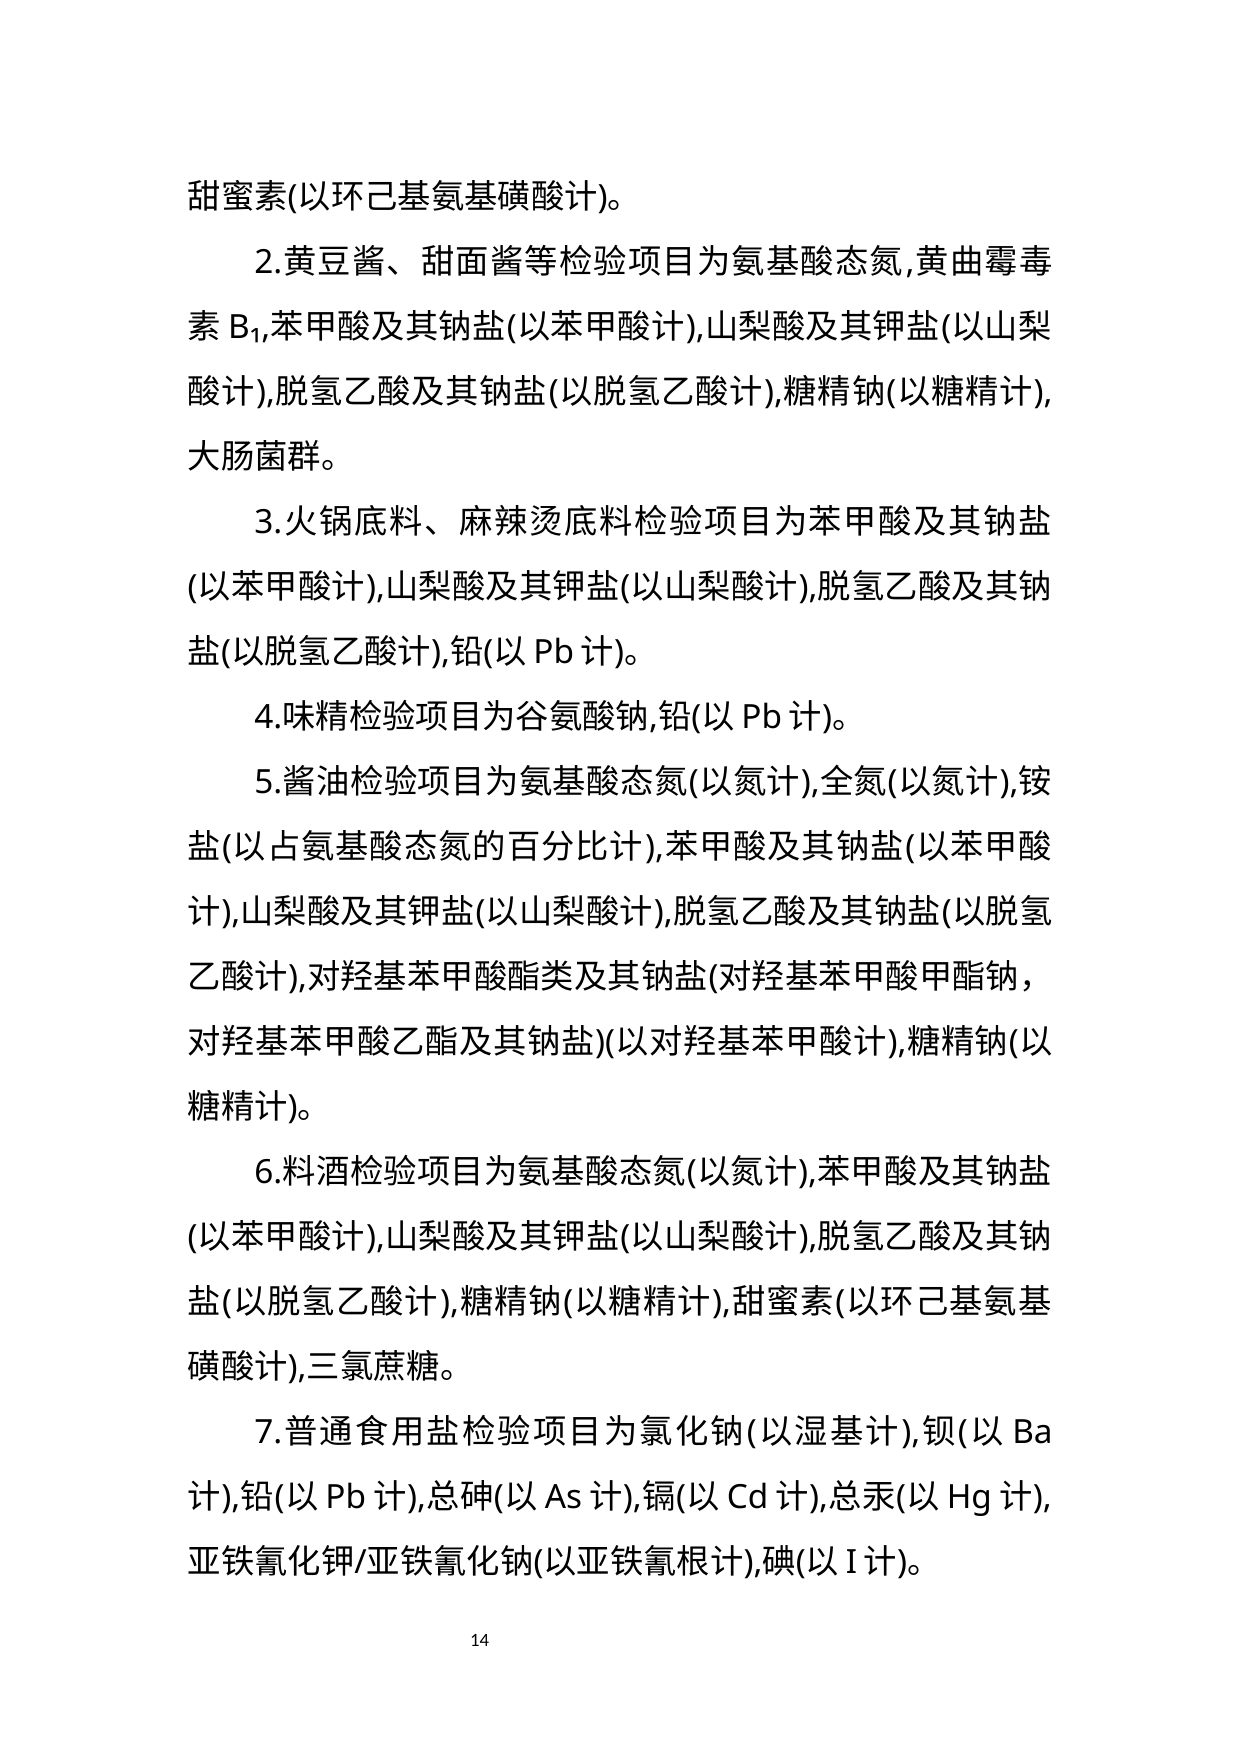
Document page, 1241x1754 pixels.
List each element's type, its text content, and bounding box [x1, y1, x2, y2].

text 6.料酒检验项目为氨基酸态氮(以氮计),苯甲酸及其钠盐(以苯甲酸计),山梨酸及其钾盐(以山梨酸计),脱氢乙酸及其钠盐(以脱氢乙酸计),糖精钠(以糖精计),甜蜜素(以环己基氨基磺酸计),三氯蔗糖。 [187, 1137, 1053, 1397]
text 2.黄豆酱、甜面酱等检验项目为氨基酸态氮,黄曲霉毒素B₁,苯甲酸及其钠盐(以苯甲酸计),山梨酸及其钾盐(以山梨酸计),脱氢乙酸及其钠盐(以脱氢乙酸计),糖精钠(以糖精计),大肠菌群。 [187, 227, 1053, 487]
text 7.普通食用盐检验项目为氯化钠(以湿基计),钡(以Ba计),铅(以Pb计),总砷(以As计),镉(以Cd计),总汞(以Hg计),亚铁氰化钾/亚铁氰化钠(以亚铁氰根计),碘(以I计)。 [187, 1397, 1053, 1592]
text 3.火锅底料、麻辣烫底料检验项目为苯甲酸及其钠盐(以苯甲酸计),山梨酸及其钾盐(以山梨酸计),脱氢乙酸及其钠盐(以脱氢乙酸计),铅(以Pb计)。 [187, 487, 1053, 682]
text 4.味精检验项目为谷氨酸钠,铅(以Pb计)。 [187, 682, 1053, 747]
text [187, 162, 1053, 227]
text 5.酱油检验项目为氨基酸态氮(以氮计),全氮(以氮计),铵盐(以占氨基酸态氮的百分比计),苯甲酸及其钠盐(以苯甲酸计),山梨酸及其钾盐(以山梨酸计),脱氢乙酸及其钠盐(以脱氢乙酸计),对羟基苯甲酸酯类及其钠盐(对羟基苯甲酸甲酯钠，对羟基苯甲酸乙酯及其钠盐)(以对羟基苯甲酸计),糖精钠(以糖精计)。 [187, 747, 1053, 1137]
